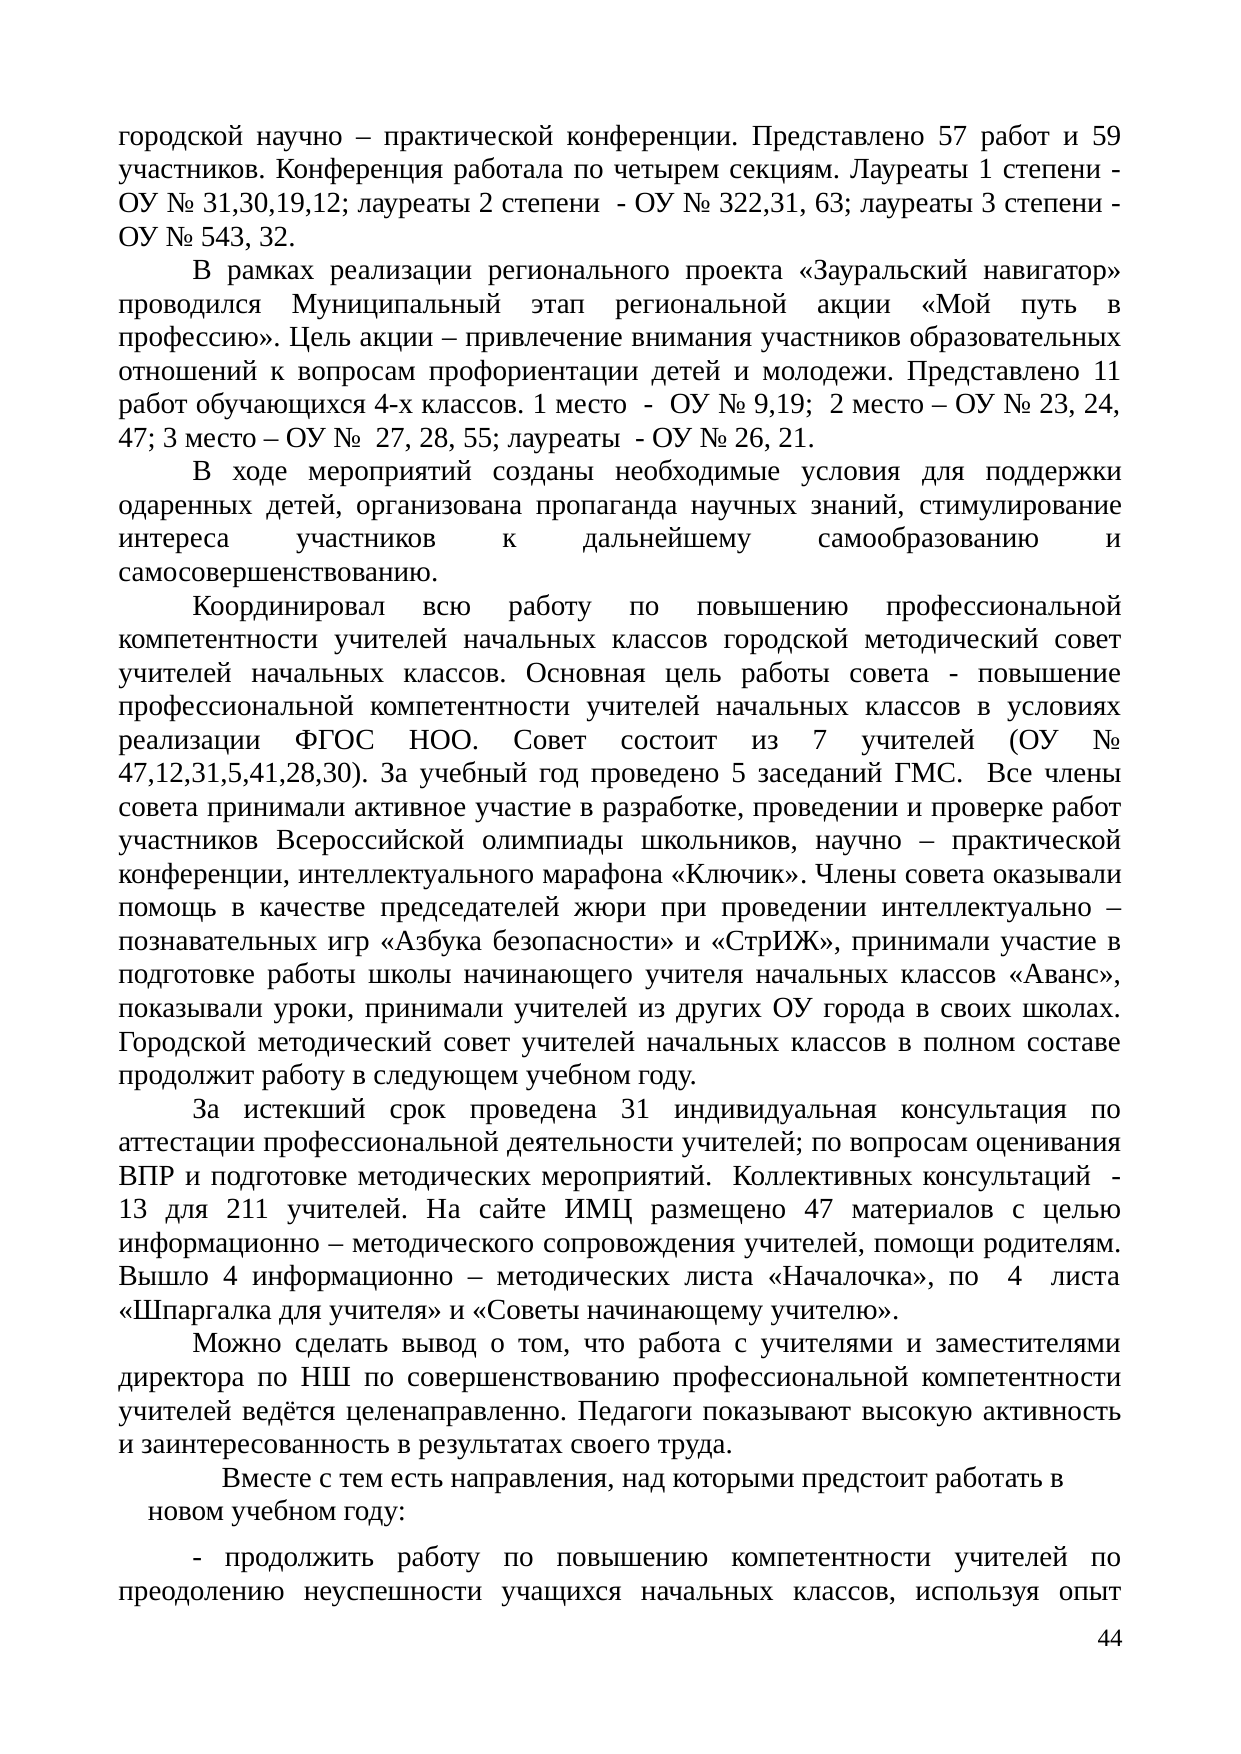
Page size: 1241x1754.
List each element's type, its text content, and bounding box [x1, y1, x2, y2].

text За истекший срок проведена 31 индивидуальная консультация по аттестации профессиональной деятельности учителей; по вопросам оценивания ВПР и подготовке методических мероприятий. Коллективных консультаций - 13 для 211 учителей. На сайте ИМЦ размещено 47 материалов с целью информационно – методического сопровождения учителей, помощи родителям. Вышло 4 информационно – методических листа «Началочка», по 4 листа «Шпаргалка для учителя» и «Советы начинающему учителю». [118, 1091, 1122, 1326]
text В рамках реализации регионального проекта «Зауральский навигатор» проводился Муниципальный этап региональной акции «Мой путь в профессию». Цель акции – привлечение внимания участников образовательных отношений к вопросам профориентации детей и молодежи. Представлено 11 работ обучающихся 4-х классов. 1 место - ОУ № 9,19; 2 место – ОУ № 23, 24, 47; 3 место – ОУ № 27, 28, 55; лауреаты - ОУ № 26, 21. [118, 252, 1122, 453]
text В ходе мероприятий созданы необходимые условия для поддержки одаренных детей, организована пропаганда научных знаний, стимулирование интереса участников к дальнейшему самообразованию и самосовершенствованию. [118, 453, 1122, 588]
text Можно сделать вывод о том, что работа с учителями и заместителями директора по НШ по совершенствованию профессиональной компетентности учителей ведётся целенаправленно. Педагоги показывают высокую активность и заинтересованность в результатах своего труда. [118, 1326, 1122, 1460]
text Координировал всю работу по повышению профессиональной компетентности учителей начальных классов городской методический совет учителей начальных классов. Основная цель работы совета - повышение профессиональной компетентности учителей начальных классов в условиях реализации ФГОС НОО. Совет состоит из 7 учителей (ОУ № 47,12,31,5,41,28,30). За учебный год проведено 5 заседаний ГМС. Все члены совета принимали активное участие в разработке, проведении и проверке работ участников Всероссийской олимпиады школьников, научно – практической конференции, интеллектуального марафона «Ключик». Члены совета оказывали помощь в качестве председателей жюри при проведении интеллектуально – познавательных игр «Азбука безопасности» и «СтрИЖ», принимали участие в подготовке работы школы начинающего учителя начальных классов «Аванс», показывали уроки, принимали учителей из других ОУ города в своих школах. Городской методический совет учителей начальных классов в полном составе продолжит работу в следующем учебном году. [118, 588, 1122, 1091]
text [118, 118, 1122, 252]
text Вместе с тем есть направления, над которыми предстоит работать в новом учебном году: [148, 1460, 1122, 1527]
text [118, 1539, 1122, 1606]
